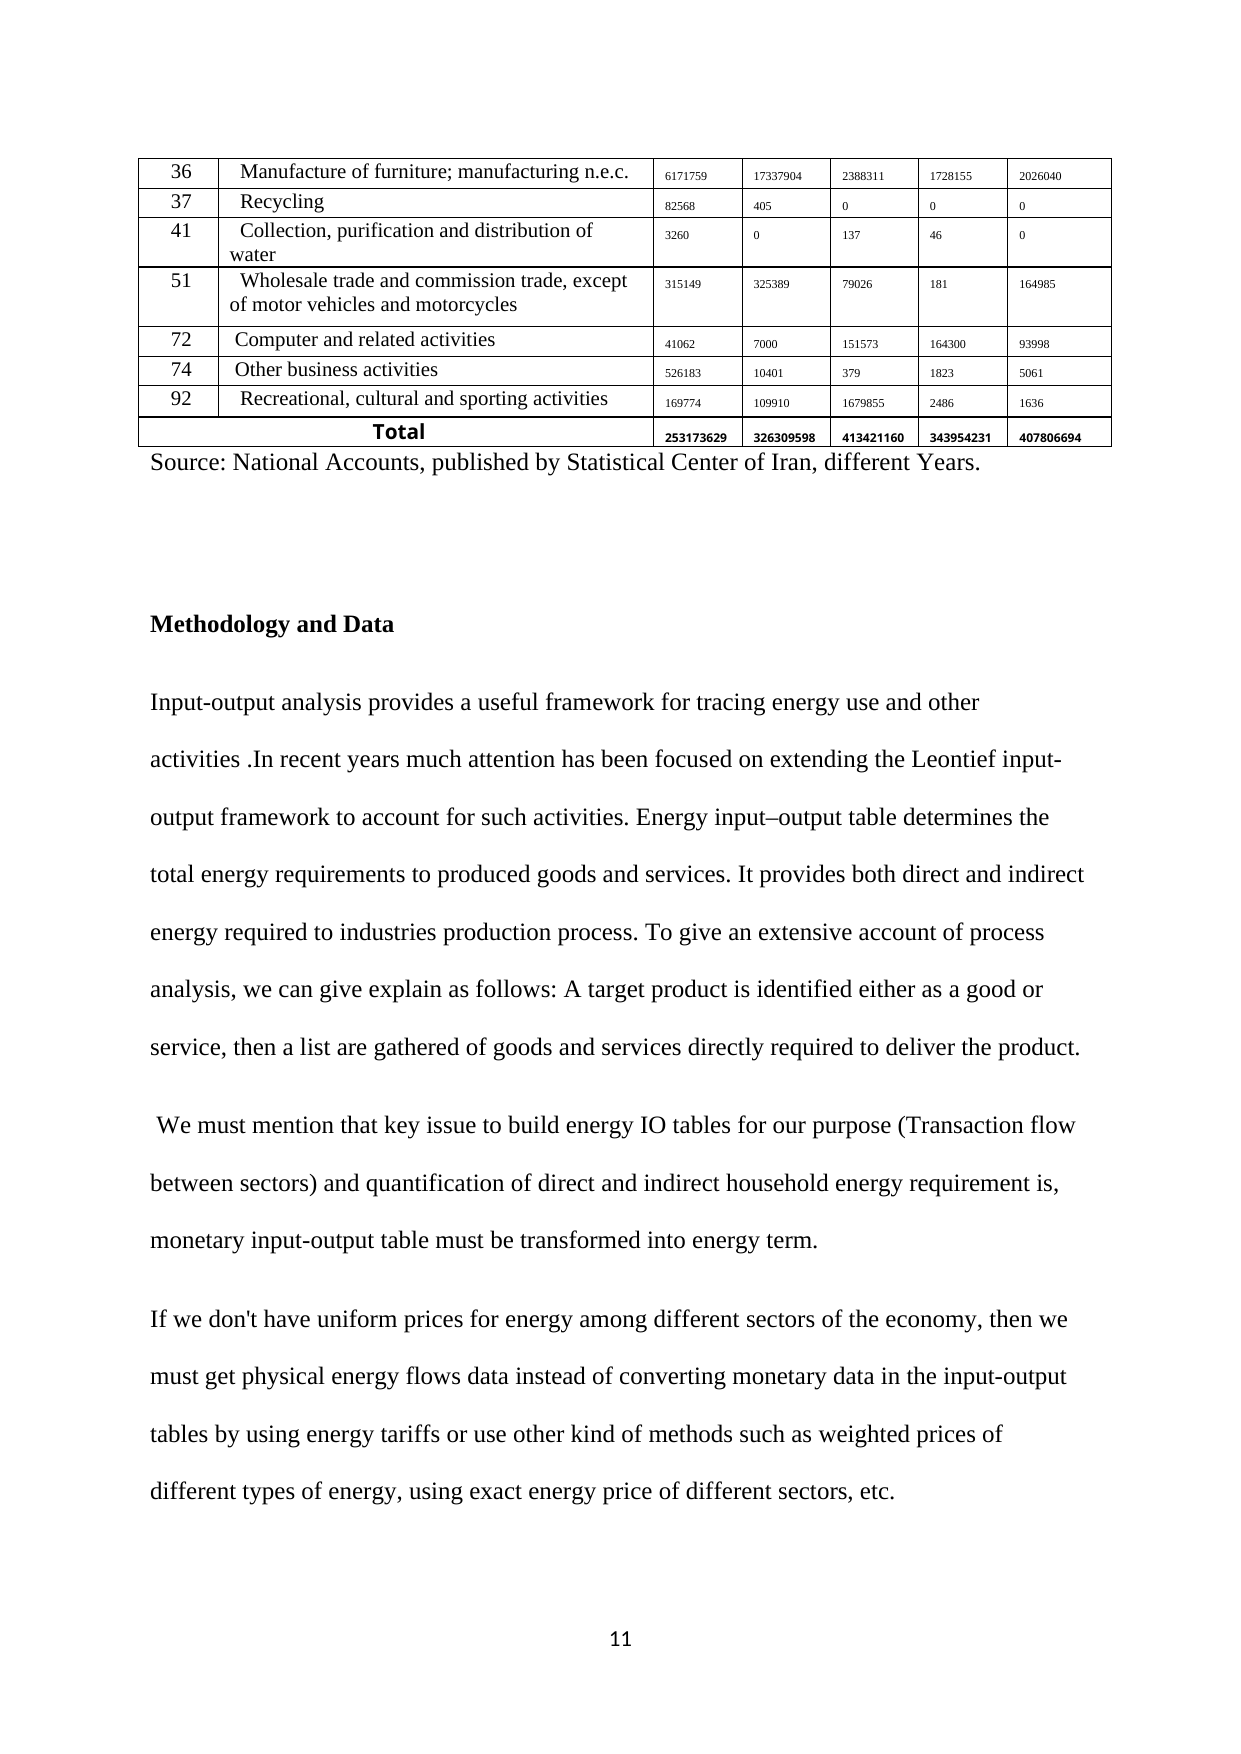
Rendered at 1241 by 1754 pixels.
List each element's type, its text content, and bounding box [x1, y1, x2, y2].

text Input-output analysis provides a useful framework for tracing energy use and other activities .In recent years much attention has been focused on extending the Leontief input-output framework to account for such activities. Energy input–output table determines the total energy requirements to produced goods and services. It provides both direct and indirect energy required to industries production process. To give an extensive account of process analysis, we can give explain as follows: A target product is identified either as a good or service, then a list are gathered of goods and services directly required to deliver the product. [150, 687, 1090, 1061]
table_cell 379 [831, 357, 918, 385]
table_cell 5061 [1008, 357, 1111, 385]
table_cell 526183 [654, 357, 742, 385]
table_cell 7000 [743, 327, 830, 356]
table_cell 93998 [1008, 327, 1111, 356]
text Source: National Accounts, published by Statistical Center of Iran, different Years. [150, 447, 1090, 476]
table_cell 181 [919, 268, 1007, 326]
table_cell 0 [831, 189, 918, 217]
table_cell 36 [139, 159, 218, 188]
table_cell 326309598 [743, 418, 830, 446]
table_cell 137 [831, 218, 918, 266]
table_cell 1679855 [831, 386, 918, 416]
table_cell 92 [139, 386, 218, 416]
text We must mention that key issue to build energy IO tables for our purpose (Transaction flow between sectors) and quantification of direct and indirect household energy requirement is, monetary input-output table must be transformed into energy term. [150, 1110, 1090, 1254]
table_cell 3260 [654, 218, 742, 266]
table_cell 164300 [919, 327, 1007, 356]
table_cell Collection, purification and distribution of water [219, 218, 653, 266]
text Methodology and Data [150, 609, 1090, 637]
table_cell Recycling [219, 189, 653, 217]
table_cell Wholesale trade and commission trade, except of motor vehicles and motorcycles [219, 268, 653, 326]
table_cell 2388311 [831, 159, 918, 188]
table_cell 79026 [831, 268, 918, 326]
table_cell 1636 [1008, 386, 1111, 416]
table_cell 51 [139, 268, 218, 326]
table_cell 405 [743, 189, 830, 217]
table_cell 164985 [1008, 268, 1111, 326]
table_cell 325389 [743, 268, 830, 326]
table_cell 6171759 [654, 159, 742, 188]
table_cell Manufacture of furniture; manufacturing n.e.c. [219, 159, 653, 188]
table_cell 2026040 [1008, 159, 1111, 188]
table_cell 82568 [654, 189, 742, 217]
table_cell 17337904 [743, 159, 830, 188]
table_cell Total [139, 418, 653, 446]
table_cell 407806694 [1008, 418, 1111, 446]
table_cell 151573 [831, 327, 918, 356]
table_cell 169774 [654, 386, 742, 416]
table_cell Other business activities [219, 357, 653, 385]
table_cell 109910 [743, 386, 830, 416]
table_cell 74 [139, 357, 218, 385]
table_cell 41062 [654, 327, 742, 356]
table_cell 0 [919, 189, 1007, 217]
table_cell 2486 [919, 386, 1007, 416]
table_cell 1728155 [919, 159, 1007, 188]
table_cell 0 [743, 218, 830, 266]
table_cell 0 [1008, 189, 1111, 217]
table_cell 343954231 [919, 418, 1007, 446]
table_cell 413421160 [831, 418, 918, 446]
table_cell 72 [139, 327, 218, 356]
table_cell Computer and related activities [219, 327, 653, 356]
table_cell 253173629 [654, 418, 742, 446]
table_cell 10401 [743, 357, 830, 385]
table_cell 315149 [654, 268, 742, 326]
table_cell 0 [1008, 218, 1111, 266]
table_cell Recreational, cultural and sporting activities [219, 386, 653, 416]
table_cell 37 [139, 189, 218, 217]
table_cell 1823 [919, 357, 1007, 385]
table_cell 46 [919, 218, 1007, 266]
table_cell 41 [139, 218, 218, 266]
text If we don't have uniform prices for energy among different sectors of the economy, then we must get physical energy flows data instead of converting monetary data in the input-output tables by using energy tariffs or use other kind of methods such as weighted prices of different types of energy, using exact energy price of different sectors, etc. [150, 1304, 1090, 1505]
